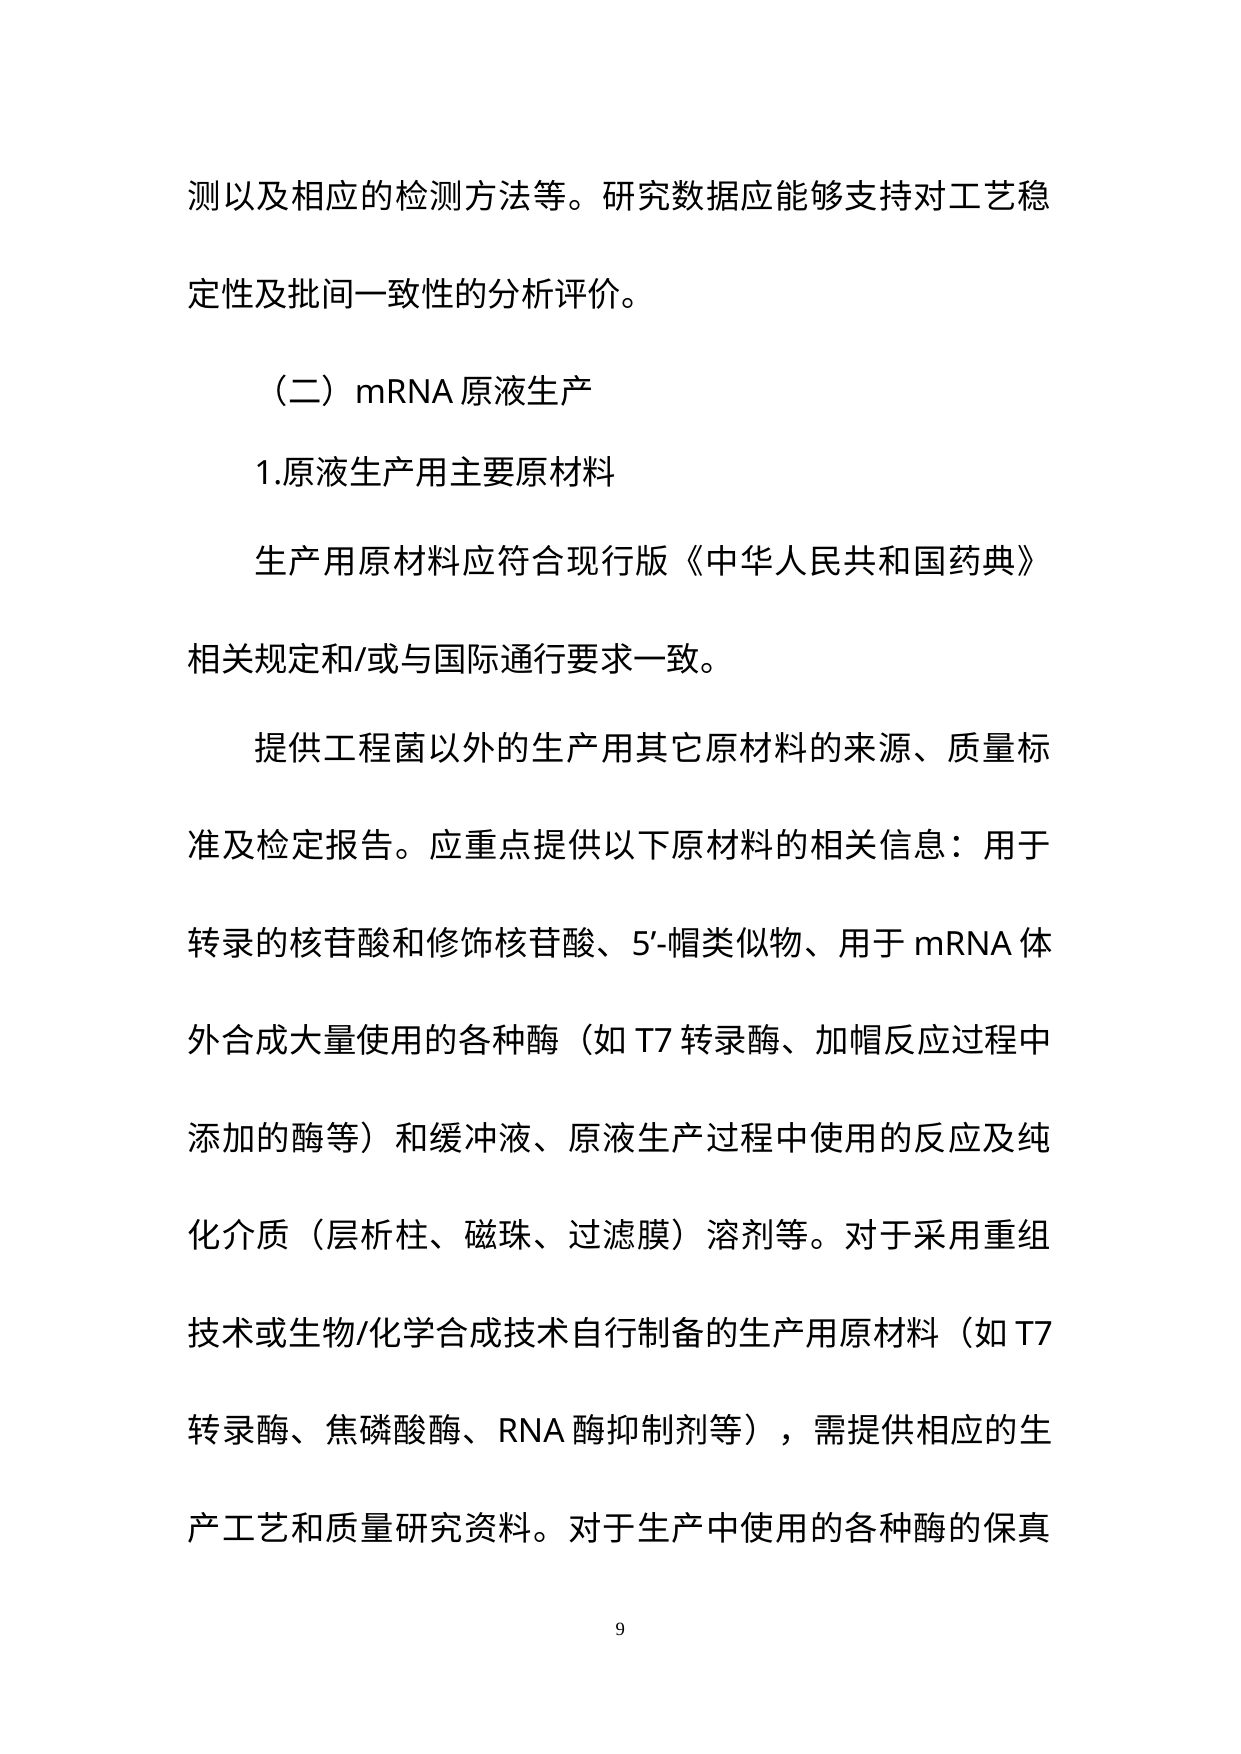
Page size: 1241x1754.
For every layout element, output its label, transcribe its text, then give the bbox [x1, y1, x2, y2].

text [187, 162, 1053, 324]
text （二）mRNA原液生产 [187, 365, 1053, 413]
text 1.原液生产用主要原材料 [187, 437, 1053, 502]
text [187, 713, 1053, 1558]
text 生产用原材料应符合现行版《中华人民共和国药典》相关规定和/或与国际通行要求一致。 [187, 527, 1053, 689]
